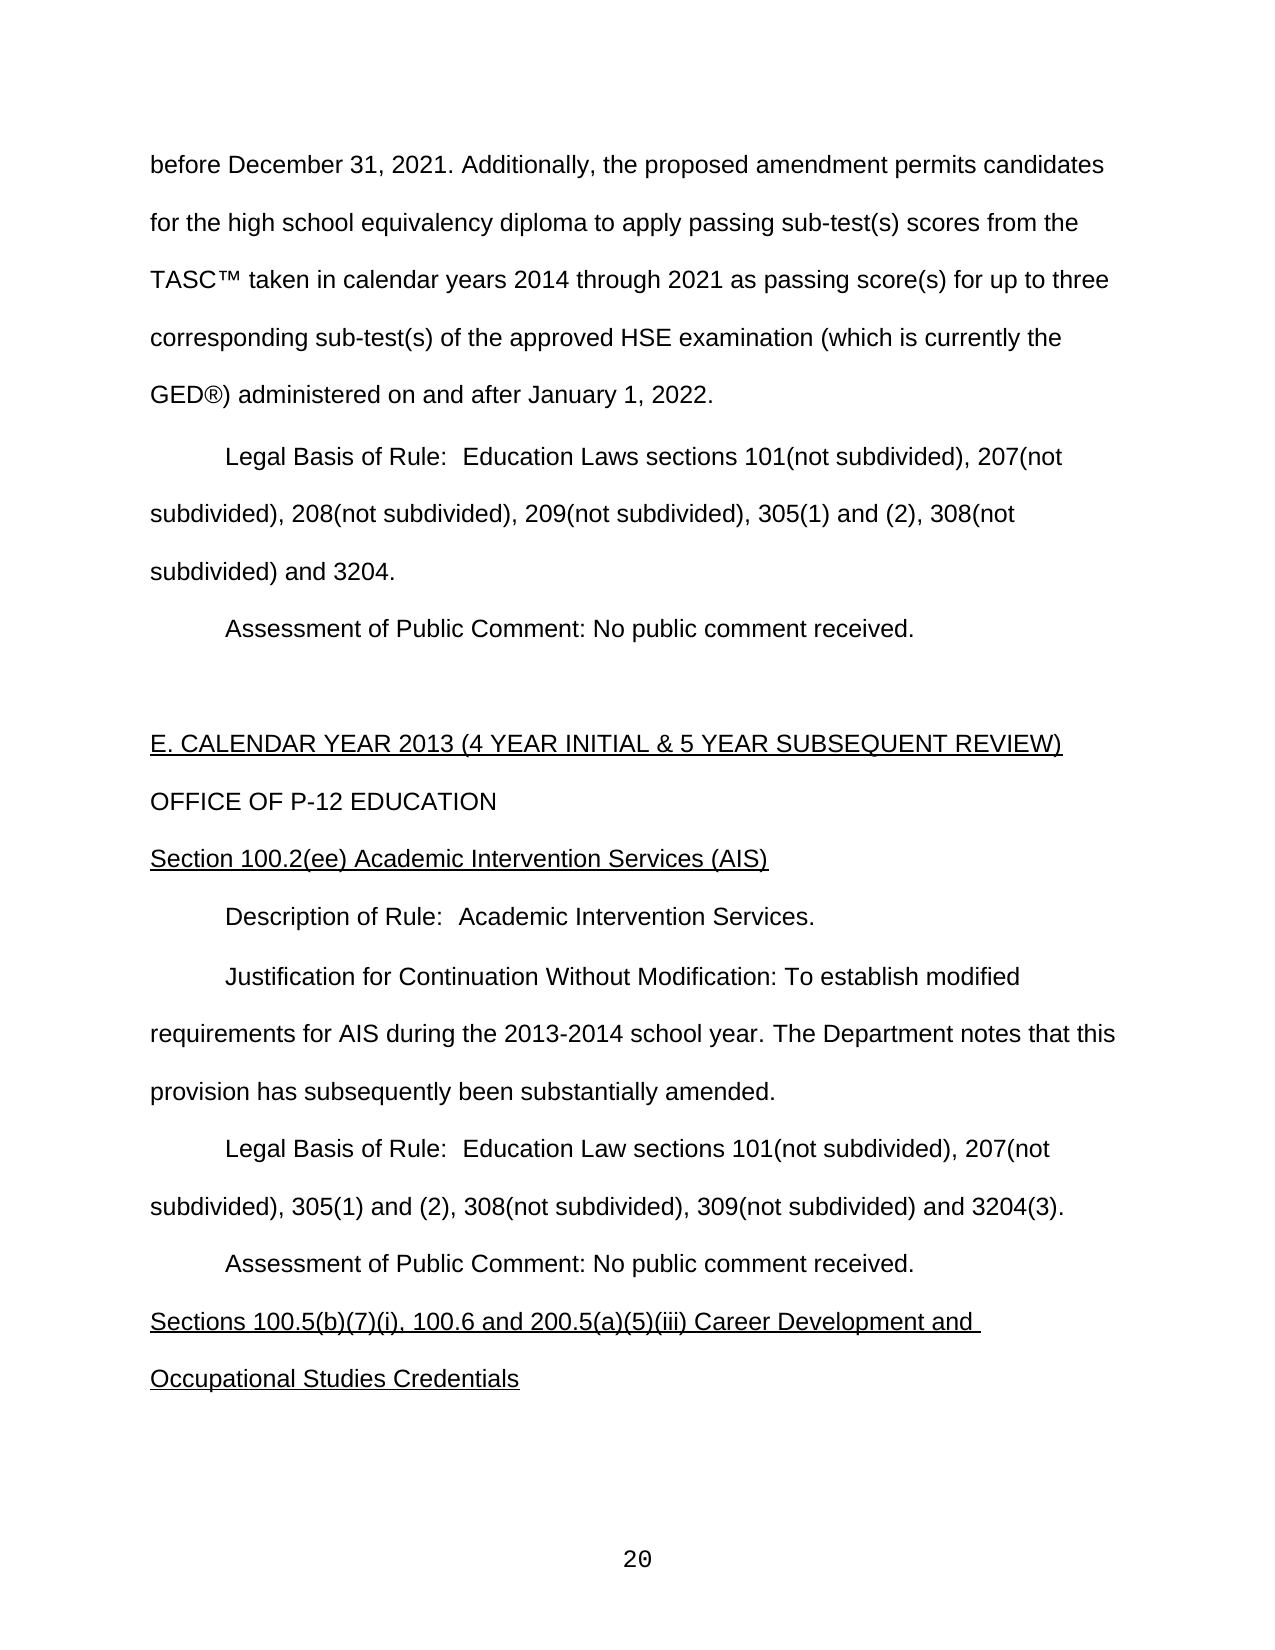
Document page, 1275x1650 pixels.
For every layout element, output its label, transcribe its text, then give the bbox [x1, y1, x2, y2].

text Legal Basis of Rule: Education Laws sections 101(not subdivided), 207(not subdivided), 208(not subdivided), 209(not subdivided), 305(1) and (2), 308(not subdivided) and 3204. [150, 442, 1125, 586]
text Justification for Continuation Without Modification: To establish modified requirements for AIS during the 2013-2014 school year. The Department notes that this provision has subsequently been substantially amended. [150, 962, 1125, 1105]
text OFFICE OF P-12 EDUCATION [150, 787, 1200, 816]
text E. CALENDAR YEAR 2013 (4 YEAR INITIAL & 5 YEAR SUBSEQUENT REVIEW) [150, 729, 1125, 758]
text Sections 100.5(b)(7)(i), 100.6 and 200.5(a)(5)(iii) Career Development and Occupational Studies Credentials [150, 1307, 1125, 1393]
text Assessment of Public Comment: No public comment received. [150, 1249, 1125, 1278]
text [150, 150, 1125, 411]
text Assessment of Public Comment: No public comment received. [150, 614, 1125, 643]
text Section 100.2(ee) Academic Intervention Services (AIS) [150, 844, 1125, 873]
text Description of Rule: Academic Intervention Services. [150, 902, 1125, 931]
text Legal Basis of Rule: Education Law sections 101(not subdivided), 207(not subdivided), 305(1) and (2), 308(not subdivided), 309(not subdivided) and 3204(3). [150, 1134, 1125, 1220]
